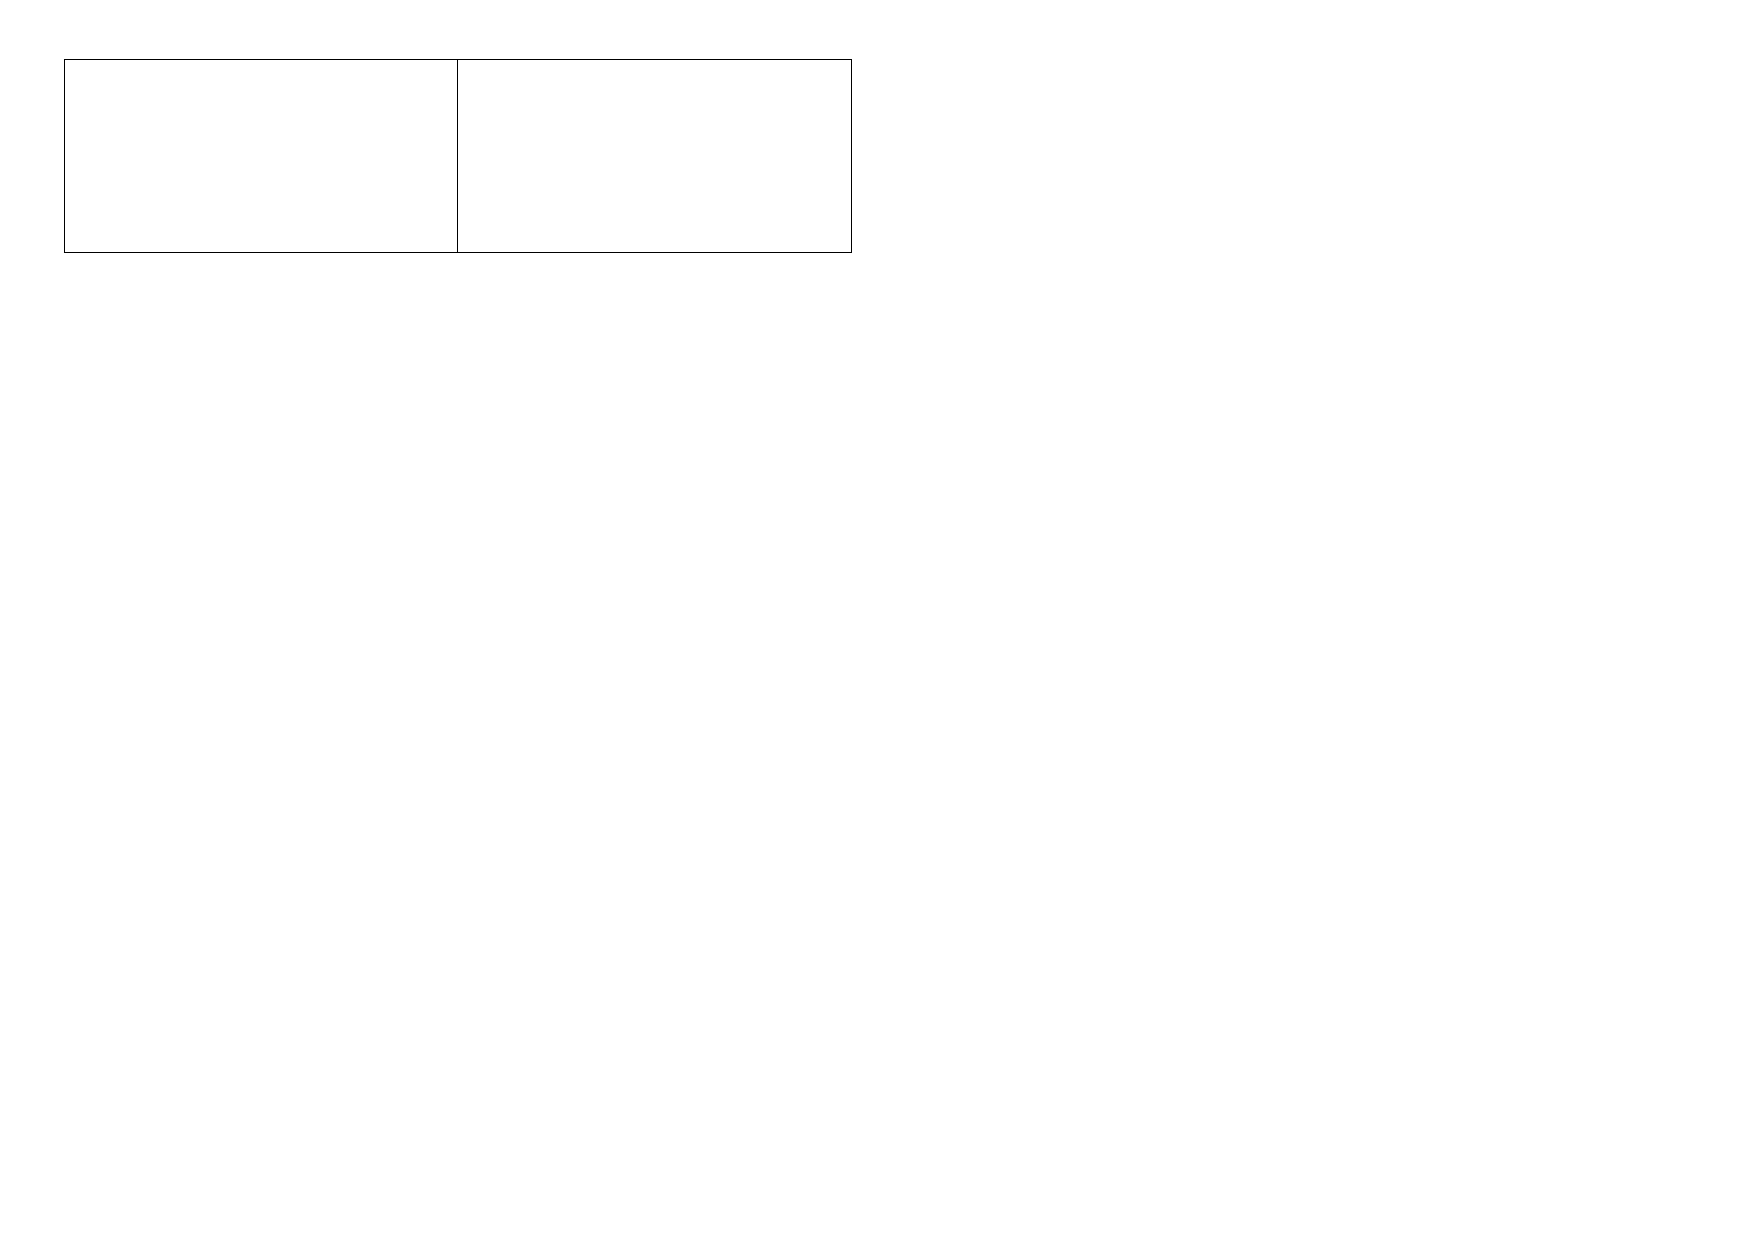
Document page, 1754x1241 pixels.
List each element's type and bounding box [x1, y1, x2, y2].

table_header [458, 60, 851, 252]
table_header [65, 60, 457, 252]
